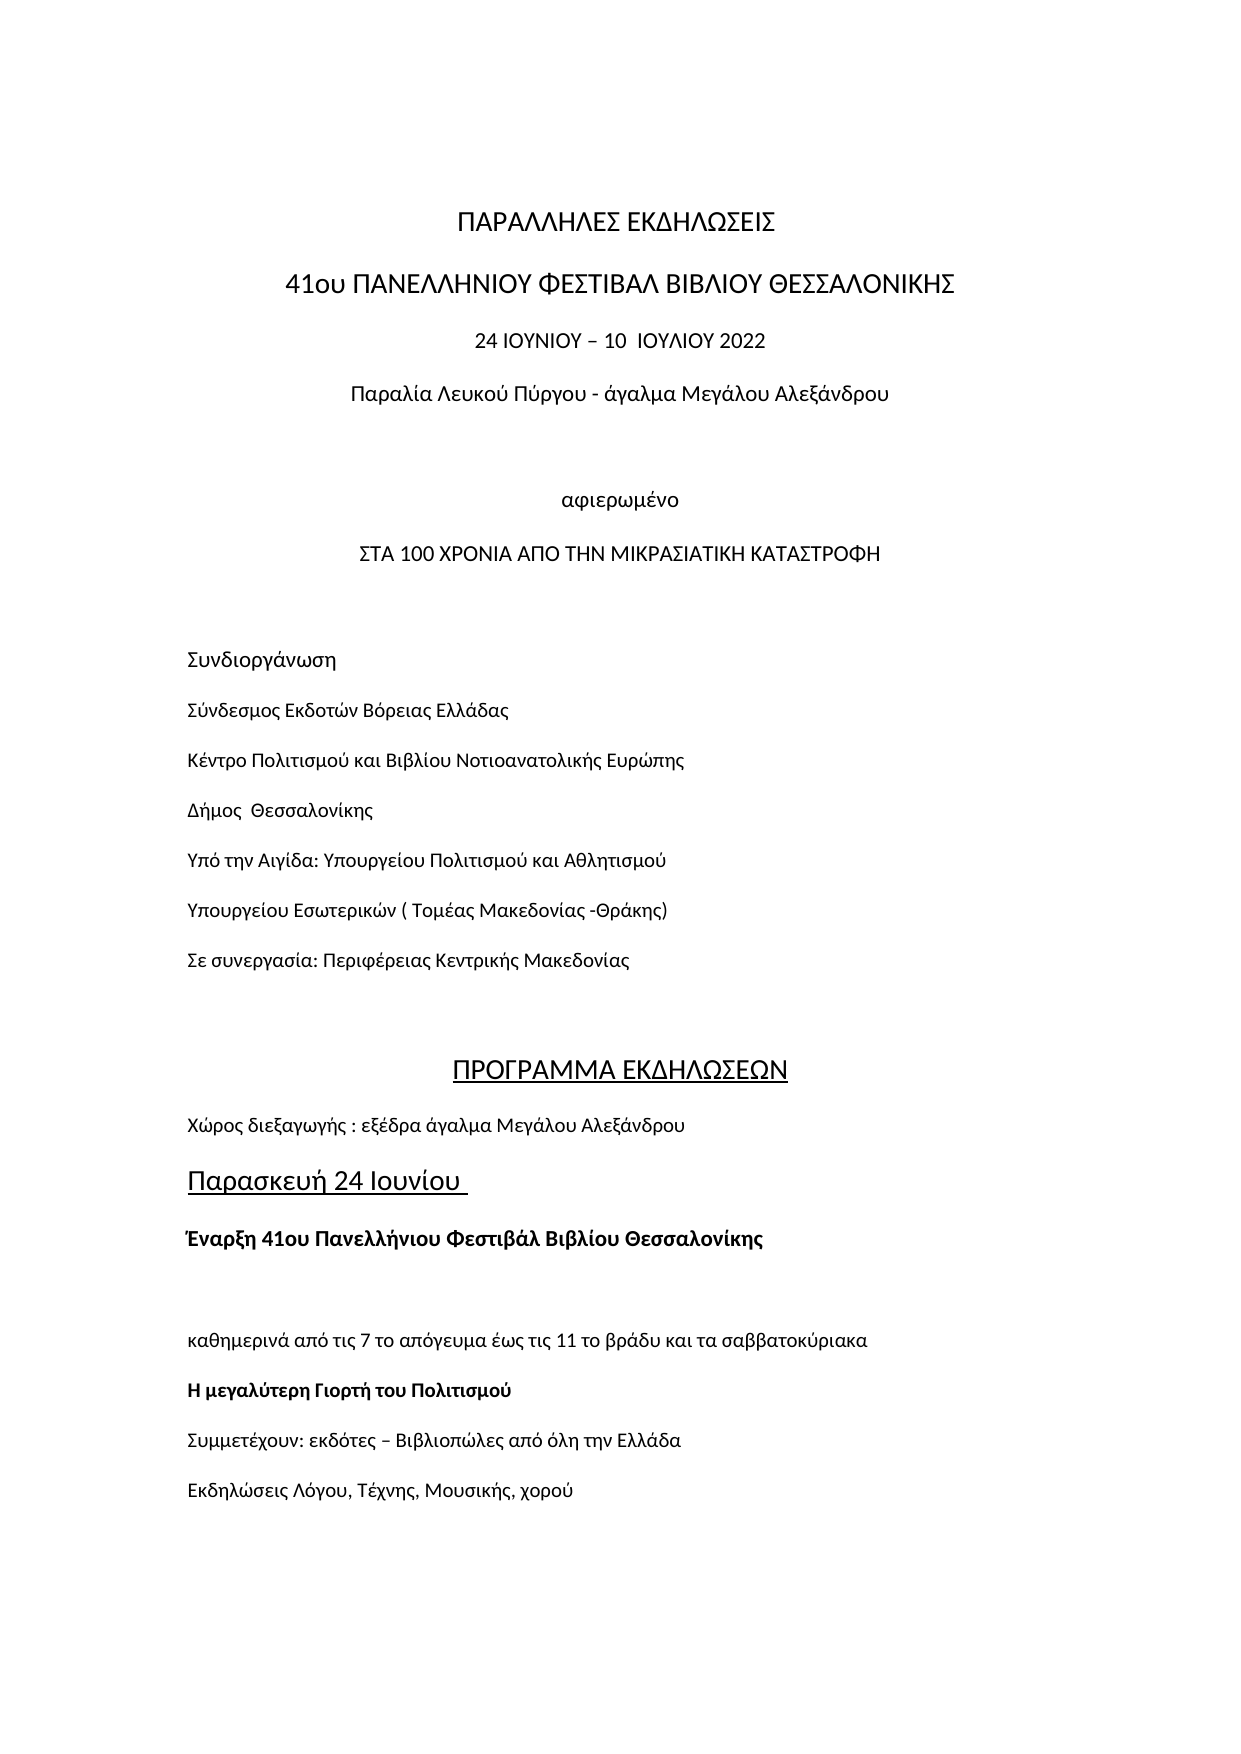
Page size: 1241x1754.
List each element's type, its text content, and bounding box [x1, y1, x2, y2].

text ΣΤΑ 100 ΧΡΟΝΙΑ ΑΠΟ ΤΗΝ ΜΙΚΡΑΣΙΑΤΙΚΗ ΚΑΤΑΣΤΡΟΦΗ [187, 539, 1053, 567]
text Υπό την Αιγίδα: Υπουργείου Πολιτισμού και Αθλητισμού [187, 848, 1053, 873]
text Παρασκευή 24 Ιουνίου [187, 1162, 1053, 1198]
text Κέντρο Πολιτισμού και Βιβλίου Νοτιοανατολικής Ευρώπης [187, 748, 1053, 773]
text καθημερινά από τις 7 το απόγευμα έως τις 11 το βράδυ και τα σαββατοκύριακα [187, 1327, 1053, 1353]
text Η μεγαλύτερη Γιορτή του Πολιτισμού [187, 1377, 1053, 1403]
text Υπουργείου Εσωτερικών ( Τομέας Μακεδονίας -Θράκης) [187, 898, 1053, 923]
text Έναρξη 41ου Πανελλήνιου Φεστιβάλ Βιβλίου Θεσσαλονίκης [187, 1224, 1053, 1252]
text 41ου ΠΑΝΕΛΛΗΝΙΟΥ ΦΕΣΤΙΒΑΛ ΒΙΒΛΙΟΥ ΘΕΣΣΑΛΟΝΙΚΗΣ [187, 265, 1053, 300]
text Παραλία Λευκού Πύργου - άγαλμα Μεγάλου Αλεξάνδρου [187, 379, 1053, 408]
text Συνδιοργάνωση [187, 645, 1053, 673]
text Χώρος διεξαγωγής : εξέδρα άγαλμα Μεγάλου Αλεξάνδρου [187, 1112, 1053, 1138]
text 24 ΙΟΥΝΙΟΥ – 10 ΙΟΥΛΙΟΥ 2022 [187, 327, 1053, 354]
text αφιερωμένο [187, 486, 1053, 514]
text Σύνδεσμος Εκδοτών Βόρειας Ελλάδας [187, 698, 1053, 723]
text ΠΡΟΓΡΑΜΜΑ ΕΚΔΗΛΩΣΕΩΝ [187, 1051, 1053, 1086]
text Σε συνεργασία: Περιφέρειας Κεντρικής Μακεδονίας [187, 948, 1053, 973]
text Εκδηλώσεις Λόγου, Τέχνης, Μουσικής, χορού [187, 1477, 1053, 1503]
text ΠΑΡΑΛΛΗΛΕΣ ΕΚΔΗΛΩΣΕΙΣ [187, 203, 1053, 239]
text Συμμετέχουν: εκδότες – Βιβλιοπώλες από όλη την Ελλάδα [187, 1427, 1053, 1453]
text Δήμος Θεσσαλονίκης [187, 798, 1053, 823]
